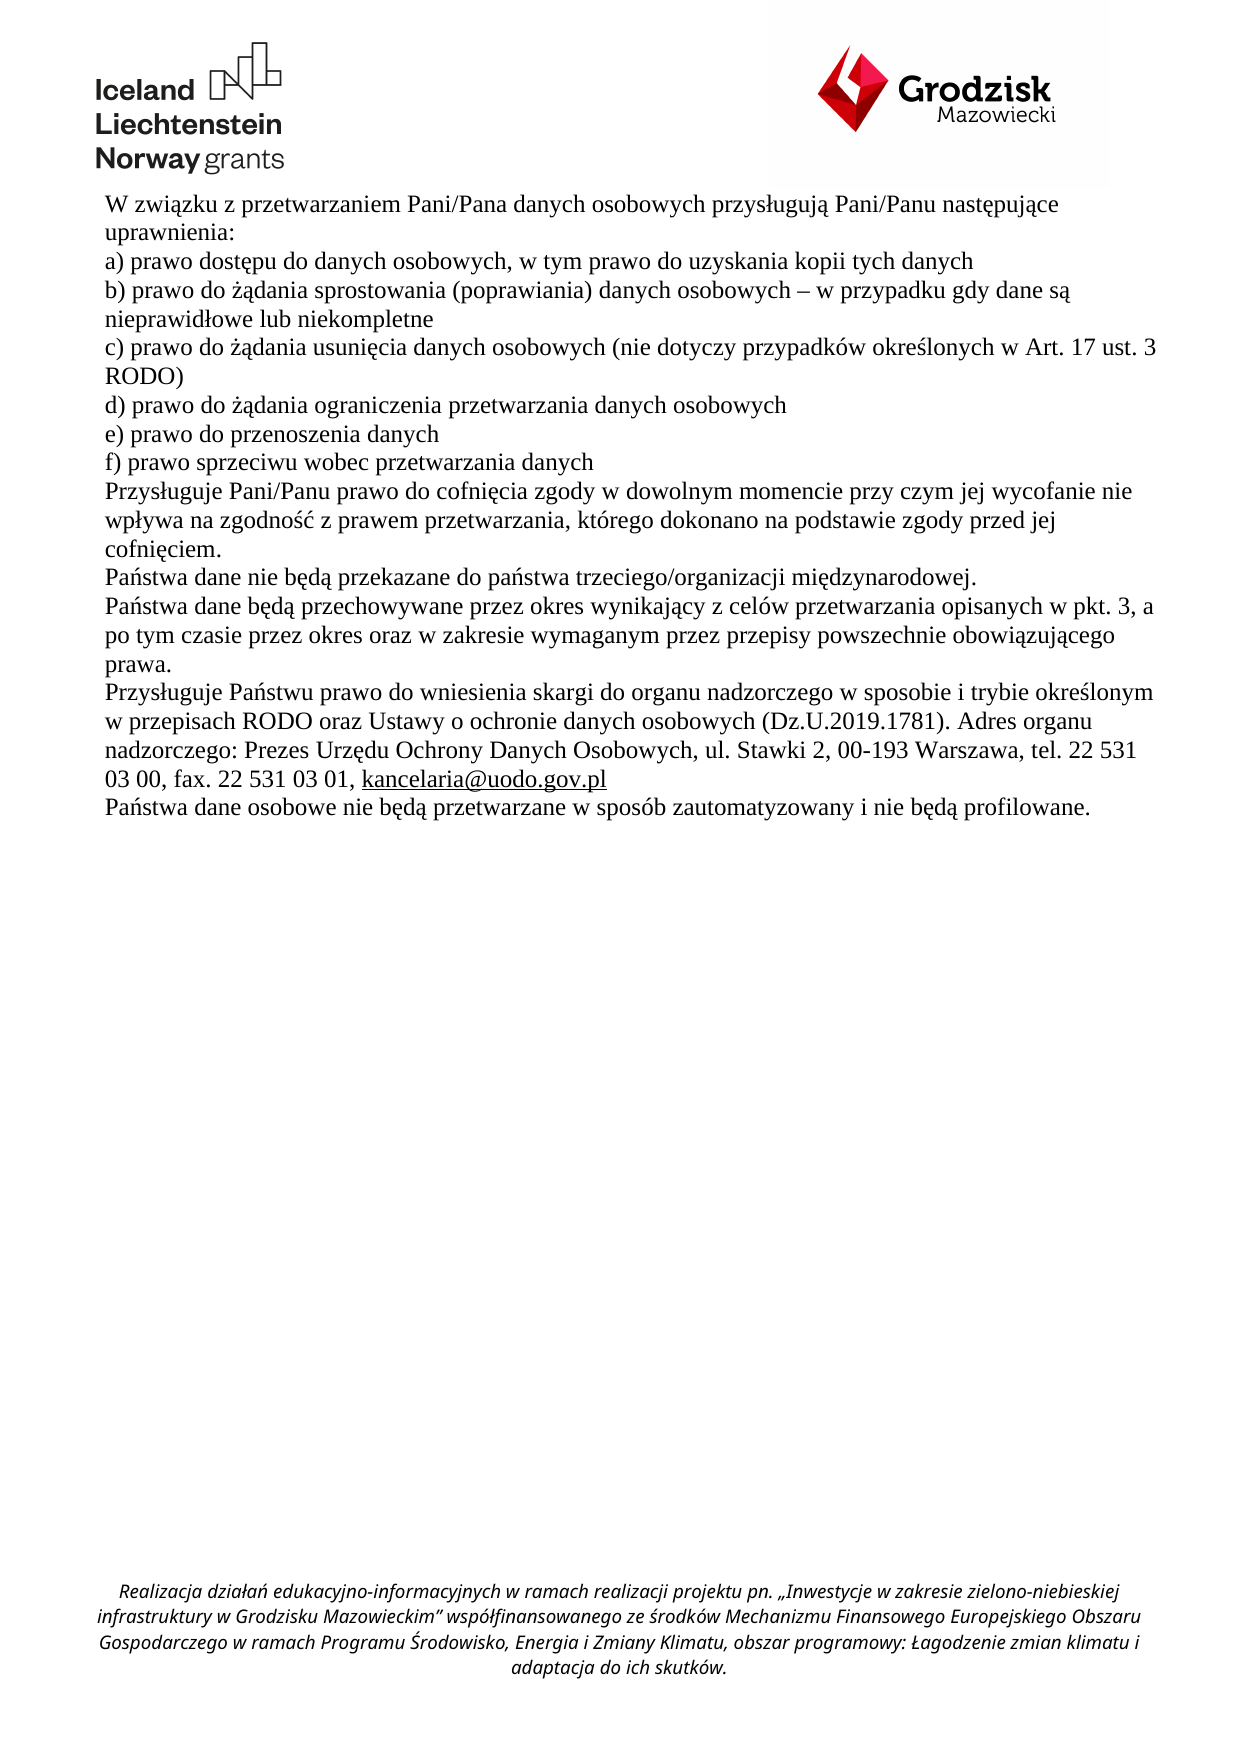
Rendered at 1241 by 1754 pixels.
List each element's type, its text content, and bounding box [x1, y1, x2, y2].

text Państwa dane nie będą przekazane do państwa trzeciego/organizacji międzynarodowej. [104, 562, 1165, 591]
text Państwa dane będą przechowywane przez okres wynikający z celów przetwarzania opisanych w pkt. 3, a po tym czasie przez okres oraz w zakresie wymaganym przez przepisy powszechnie obowiązującego prawa. [104, 591, 1165, 677]
text Przysługuje Państwu prawo do wniesienia skargi do organu nadzorczego w sposobie i trybie określonym w przepisach RODO oraz Ustawy o ochronie danych osobowych (Dz.U.2019.1781). Adres organu nadzorczego: Prezes Urzędu Ochrony Danych Osobowych, ul. Stawki 2, 00-193 Warszawa, tel. 22 531 03 00, fax. 22 531 03 01, kancelaria@uodo.gov.pl [104, 677, 1165, 792]
text a) prawo dostępu do danych osobowych, w tym prawo do uzyskania kopii tych danych [104, 246, 1165, 275]
text c) prawo do żądania usunięcia danych osobowych (nie dotyczy przypadków określonych w Art. 17 ust. 3 RODO) [104, 332, 1165, 390]
text W związku z przetwarzaniem Pani/Pana danych osobowych przysługują Pani/Panu następujące uprawnienia: [104, 189, 1165, 246]
text e) prawo do przenoszenia danych [104, 419, 1165, 447]
picture [768, 0, 1110, 189]
text b) prawo do żądania sprostowania (poprawiania) danych osobowych – w przypadku gdy dane są nieprawidłowe lub niekompletne [104, 275, 1165, 332]
text d) prawo do żądania ograniczenia przetwarzania danych osobowych [104, 390, 1165, 419]
picture [93, 38, 288, 189]
text Przysługuje Pani/Panu prawo do cofnięcia zgody w dowolnym momencie przy czym jej wycofanie nie wpływa na zgodność z prawem przetwarzania, którego dokonano na podstawie zgody przed jej cofnięciem. [104, 476, 1165, 562]
text Państwa dane osobowe nie będą przetwarzane w sposób zautomatyzowany i nie będą profilowane. [104, 792, 1165, 821]
text f) prawo sprzeciwu wobec przetwarzania danych [104, 447, 1165, 476]
